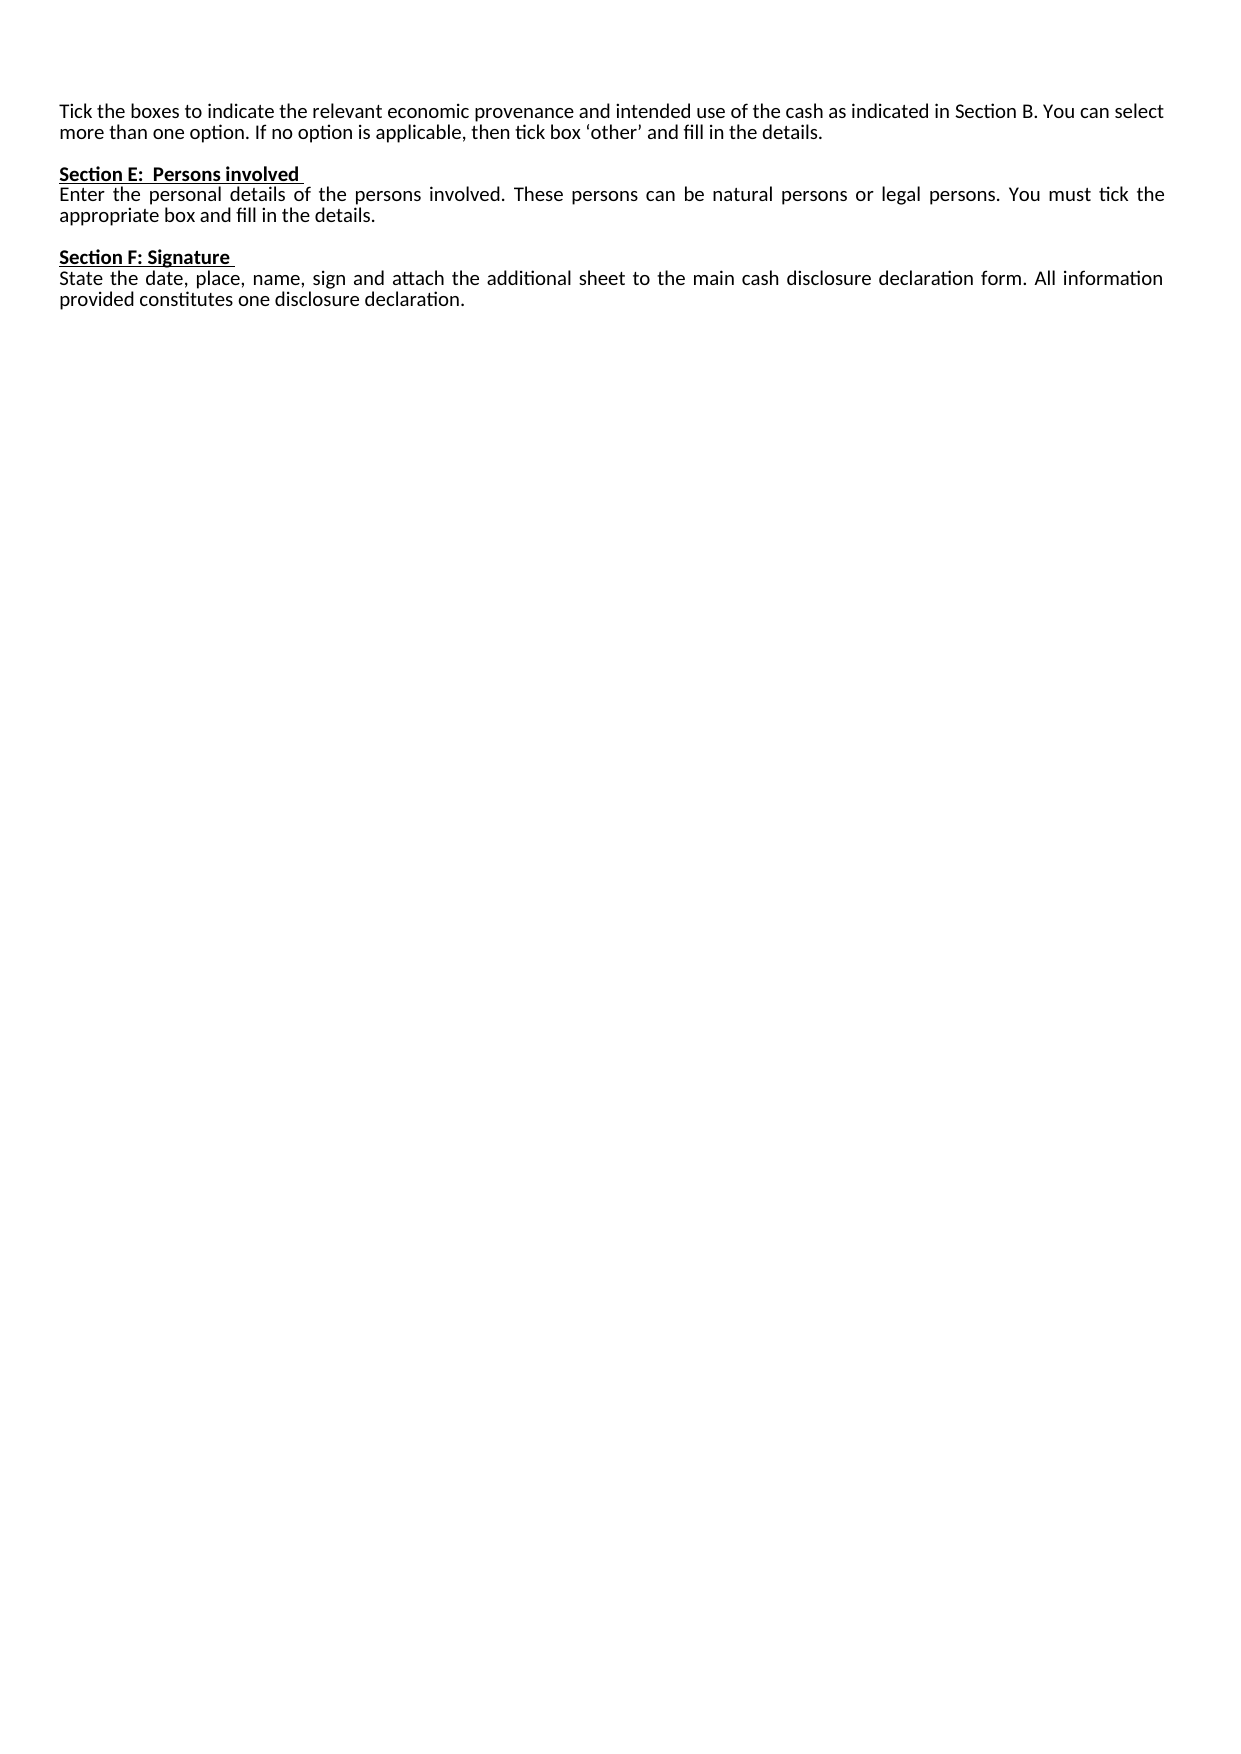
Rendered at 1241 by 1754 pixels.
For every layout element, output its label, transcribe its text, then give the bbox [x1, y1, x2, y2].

text State the date, place, name, sign and attach the additional sheet to the main cash disclosure declaration form. All information provided constitutes one disclosure declaration. [59, 268, 1167, 310]
text Section F: Signature [59, 248, 1167, 268]
text Enter the personal details of the persons involved. These persons can be natural persons or legal persons. You must tick the appropriate box and fill in the details. [59, 185, 1167, 227]
text Section E: Persons involved [59, 164, 1167, 185]
text Tick the boxes to indicate the relevant economic provenance and intended use of the cash as indicated in Section B. You can select more than one option. If no option is applicable, then tick box ‘other’ and fill in the details. [59, 102, 1167, 143]
